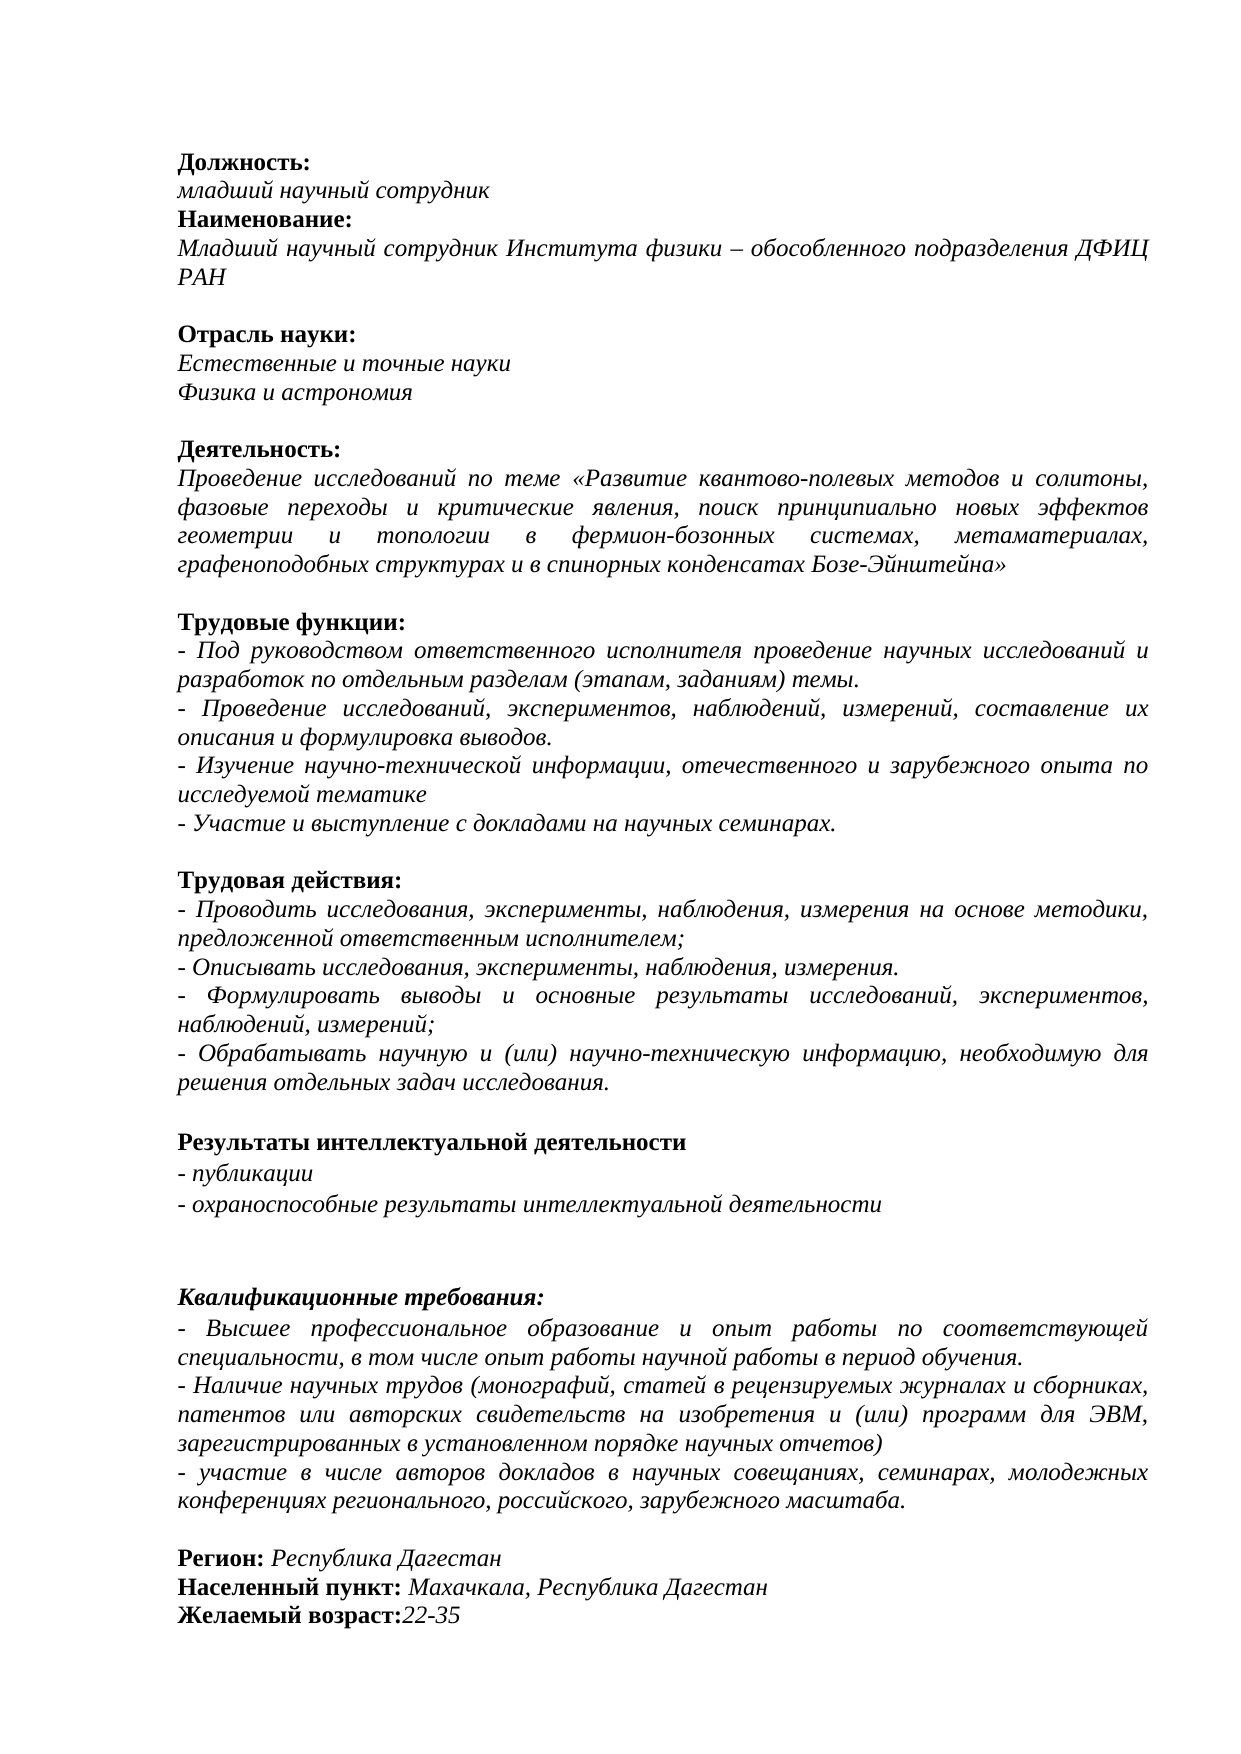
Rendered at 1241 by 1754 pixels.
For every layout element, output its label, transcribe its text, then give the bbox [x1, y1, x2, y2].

list Трудовые функции: [177, 607, 1152, 636]
list - Обрабатывать научную и (или) научно-техническую информацию, необходимую для решения отдельных задач исследования. [177, 1038, 1152, 1096]
list - Участие и выступление с докладами на научных семинарах. [177, 808, 1152, 837]
list Проведение исследований по теме «Развитие квантово-полевых методов и солитоны, фазовые переходы и критические явления, поиск принципиально новых эффектов геометрии и топологии в фермион-бозонных системах, метаматериалах, графеноподобных структурах и в спинорных конденсатах Бозе-Эйнштейна» [177, 463, 1152, 578]
list - публикации [177, 1158, 1152, 1186]
text Трудовая действия: [177, 866, 1152, 894]
list Деятельность: [177, 434, 1152, 463]
list Квалификационные требования: [177, 1282, 1152, 1311]
list Населенный пункт: Махачкала, Республика Дагестан [177, 1572, 1152, 1600]
list - Высшее профессиональное образование и опыт работы по соответствующей специальности, в том числе опыт работы научной работы в период обучения. [177, 1313, 1152, 1370]
list - Под руководством ответственного исполнителя проведение научных исследований и разработок по отдельным разделам (этапам, заданиям) темы. [177, 636, 1152, 693]
list - Проведение исследований, экспериментов, наблюдений, измерений, составление их описания и формулировка выводов. [177, 693, 1152, 751]
list Результаты интеллектуальной деятельности [177, 1127, 1152, 1155]
list - Формулировать выводы и основные результаты исследований, экспериментов, наблюдений, измерений; [177, 981, 1152, 1038]
list - Проводить исследования, эксперименты, наблюдения, измерения на основе методики, предложенной ответственным исполнителем; [177, 894, 1152, 952]
list Должность: [177, 147, 1152, 176]
list - Изучение научно-технической информации, отечественного и зарубежного опыта по исследуемой тематике [177, 751, 1152, 808]
list Естественные и точные науки [177, 348, 1152, 377]
list Отрасль науки: [177, 319, 1152, 348]
list - Описывать исследования, эксперименты, наблюдения, измерения. [177, 952, 1152, 981]
list младший научный сотрудник [177, 176, 1152, 204]
list Физика и астрономия [177, 377, 1152, 406]
list - Наличие научных трудов (монографий, статей в рецензируемых журналах и сборниках, патентов или авторских свидетельств на изобретения и (или) программ для ЭВМ, зарегистрированных в установленном порядке научных отчетов) [177, 1370, 1152, 1457]
list Младший научный сотрудник Института физики – обособленного подразделения ДФИЦ РАН [177, 233, 1152, 291]
list Регион: Республика Дагестан [177, 1543, 1152, 1572]
list - участие в числе авторов докладов в научных совещаниях, семинарах, молодежных конференциях регионального, российского, зарубежного масштаба. [177, 1457, 1152, 1514]
list - охраноспособные результаты интеллектуальной деятельности [177, 1189, 1152, 1217]
list Наименование: [177, 204, 1152, 233]
list Желаемый возраст:22-35 [177, 1600, 1152, 1629]
